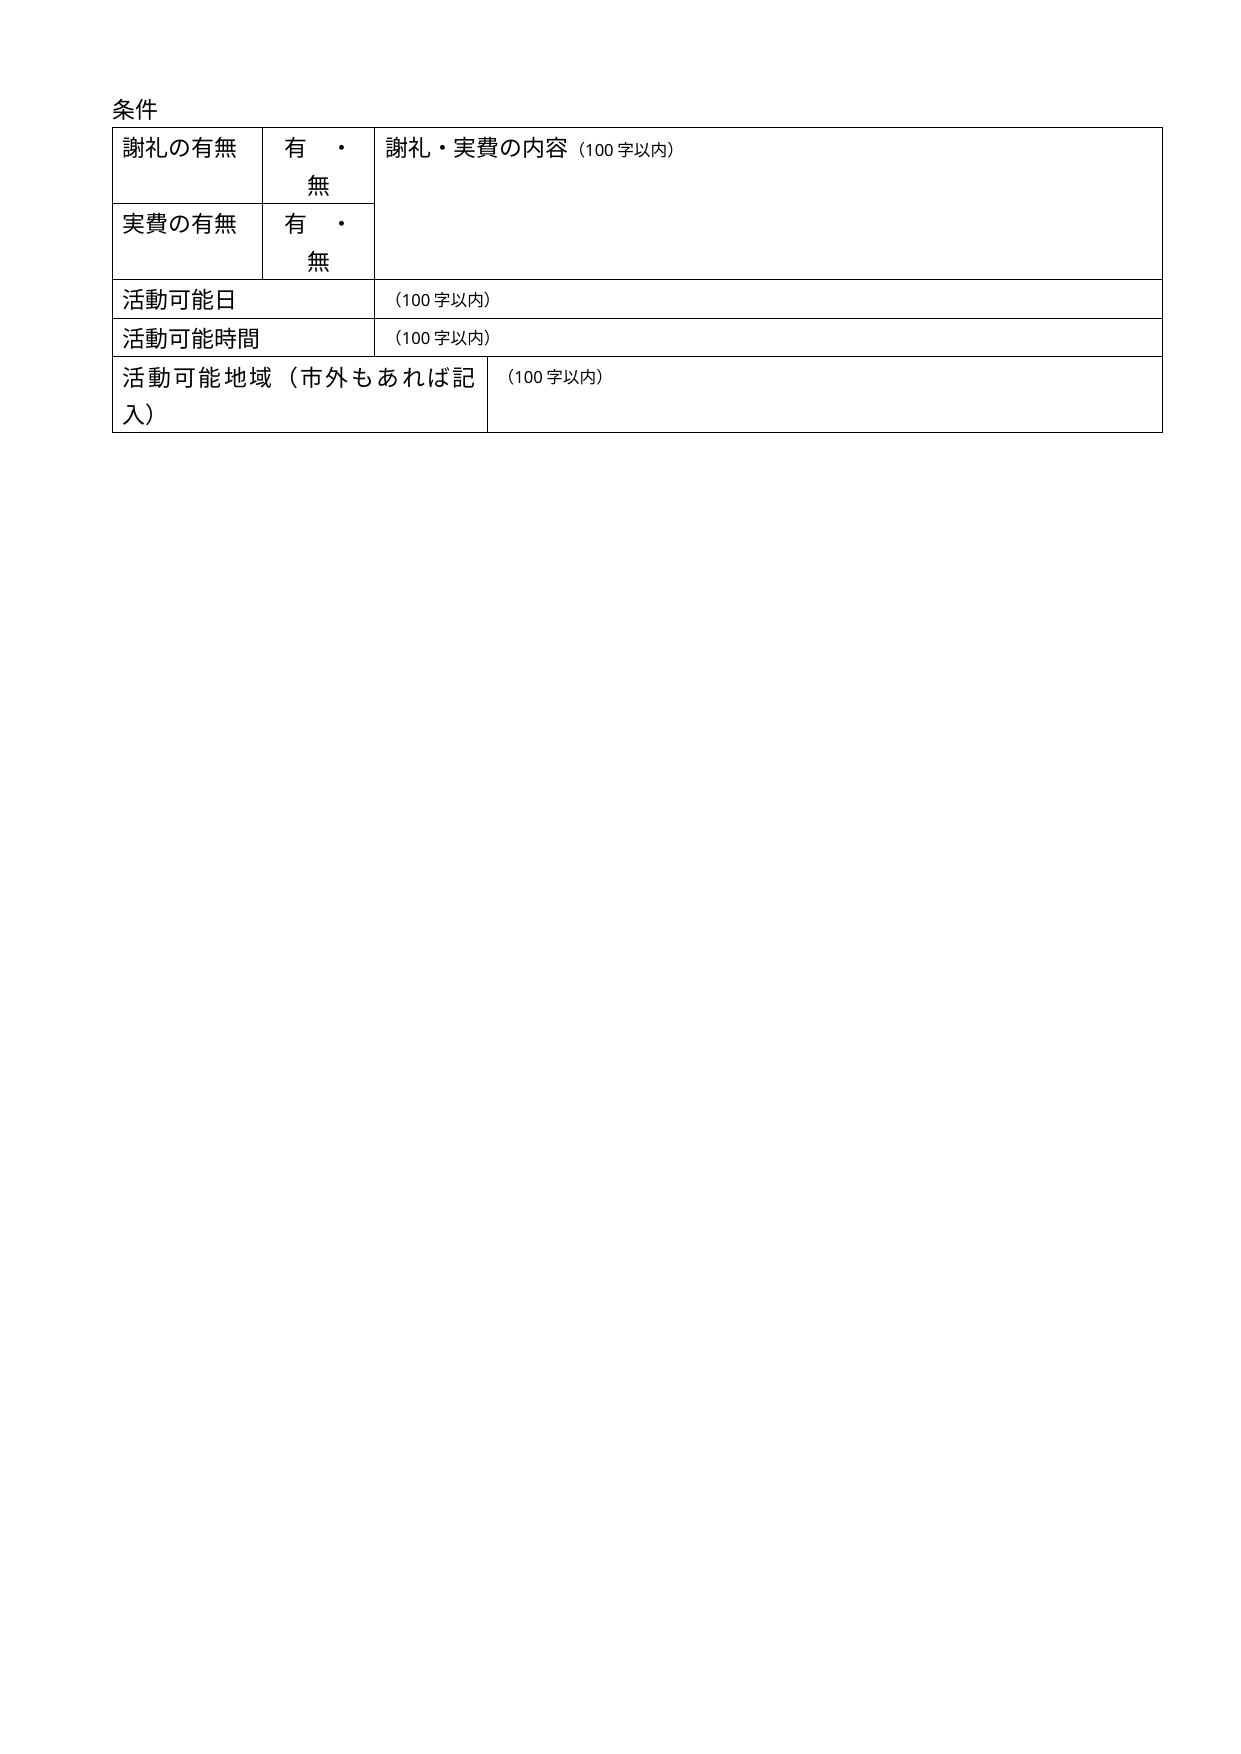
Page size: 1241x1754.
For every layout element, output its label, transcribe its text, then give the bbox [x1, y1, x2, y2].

text 条件 [112, 89, 1125, 127]
table_header 有 ・ 無 [263, 128, 374, 203]
table_cell 活動可能時間 [113, 319, 374, 356]
table_header 謝礼・実費の内容（100字以内） [375, 128, 1162, 279]
table_cell （100字以内） [488, 357, 1162, 432]
table_header 謝礼の有無 [113, 128, 262, 203]
table_cell 実費の有無 [113, 204, 262, 279]
table_cell 有 ・ 無 [263, 204, 374, 279]
table_cell 活動可能地域（市外もあれば記入） [113, 357, 487, 432]
table_cell （100字以内） [375, 319, 1162, 356]
table_cell （100字以内） [375, 280, 1162, 318]
table_cell 活動可能日 [113, 280, 374, 318]
